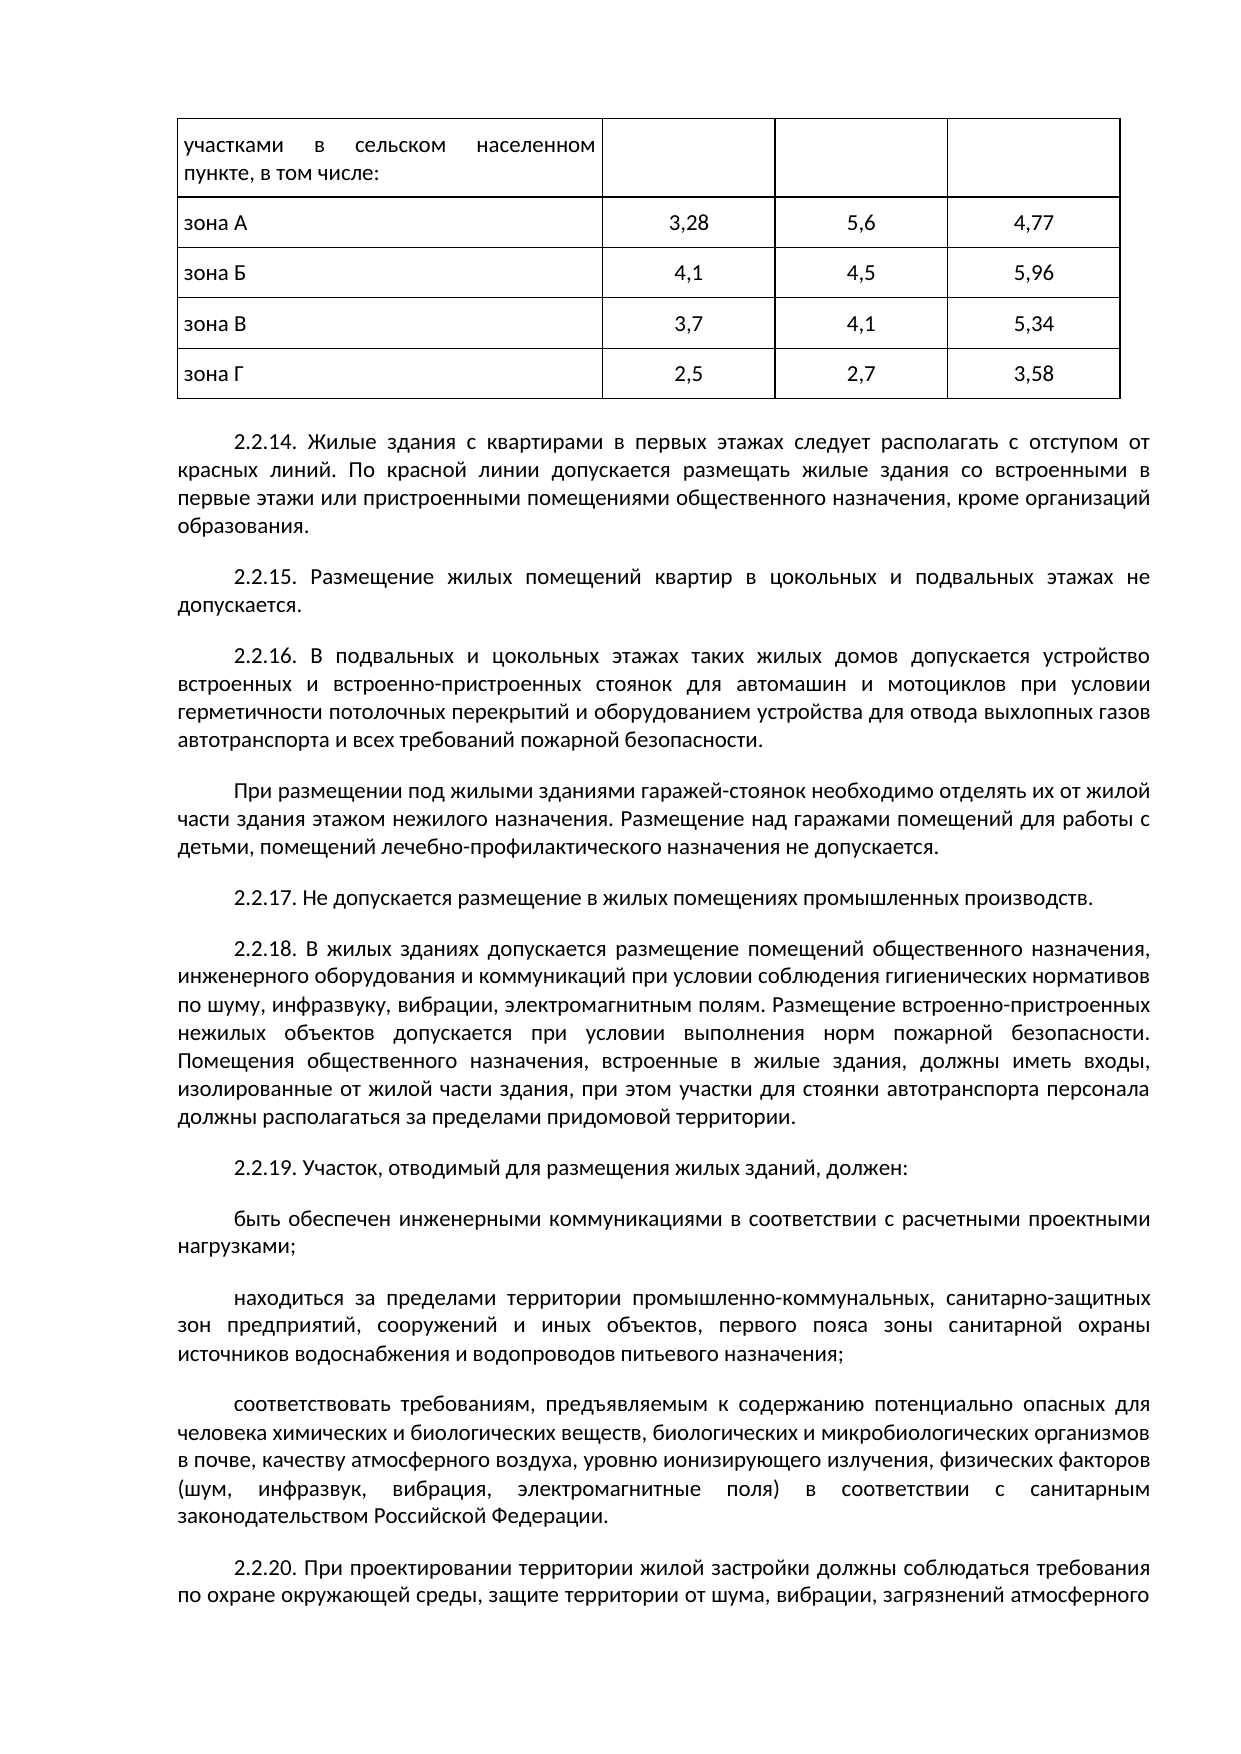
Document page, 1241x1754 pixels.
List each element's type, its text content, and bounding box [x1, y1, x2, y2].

text находиться за пределами территории промышленно-коммунальных, санитарно-защитных зон предприятий, сооружений и иных объектов, первого пояса зоны санитарной охраны источников водоснабжения и водопроводов питьевого назначения; [177, 1283, 1152, 1367]
text 2.2.14. Жилые здания с квартирами в первых этажах следует располагать с отступом от красных линий. По красной линии допускается размещать жилые здания со встроенными в первые этажи или пристроенными помещениями общественного назначения, кроме организаций образования. [177, 427, 1152, 539]
text быть обеспечен инженерными коммуникациями в соответствии с расчетными проектными нагрузками; [177, 1204, 1152, 1260]
table_cell зона Б [178, 248, 602, 297]
text соответствовать требованиям, предъявляемым к содержанию потенциально опасных для человека химических и биологических веществ, биологических и микробиологических организмов в почве, качеству атмосферного воздуха, уровню ионизирующего излучения, физических факторов (шум, инфразвук, вибрация, электромагнитные поля) в соответствии с санитарным законодательством Российской Федерации. [177, 1389, 1152, 1530]
text 2.2.15. Размещение жилых помещений квартир в цокольных и подвальных этажах не допускается. [177, 562, 1152, 618]
table_cell 3,58 [948, 349, 1119, 398]
table_cell 4,5 [776, 248, 947, 297]
table_cell 3,28 [603, 198, 774, 247]
table_cell 4,1 [776, 298, 947, 347]
table_cell зона Г [178, 349, 602, 398]
table_cell зона В [178, 298, 602, 347]
table_cell 3,7 [603, 298, 774, 347]
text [177, 1553, 1152, 1609]
text 2.2.17. Не допускается размещение в жилых помещениях промышленных производств. [177, 883, 1152, 911]
text 2.2.19. Участок, отводимый для размещения жилых зданий, должен: [177, 1153, 1152, 1181]
table_cell [776, 119, 947, 196]
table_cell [178, 119, 602, 196]
table_cell 5,34 [948, 298, 1119, 347]
table_cell 2,5 [603, 349, 774, 398]
text 2.2.16. В подвальных и цокольных этажах таких жилых домов допускается устройство встроенных и встроенно-пристроенных стоянок для автомашин и мотоциклов при условии герметичности потолочных перекрытий и оборудованием устройства для отвода выхлопных газов автотранспорта и всех требований пожарной безопасности. [177, 641, 1152, 753]
table_cell 4,77 [948, 198, 1119, 247]
table_cell 5,96 [948, 248, 1119, 297]
table_cell 2,7 [776, 349, 947, 398]
text 2.2.18. В жилых зданиях допускается размещение помещений общественного назначения, инженерного оборудования и коммуникаций при условии соблюдения гигиенических нормативов по шуму, инфразвуку, вибрации, электромагнитным полям. Размещение встроенно-пристроенных нежилых объектов допускается при условии выполнения норм пожарной безопасности. Помещения общественного назначения, встроенные в жилые здания, должны иметь входы, изолированные от жилой части здания, при этом участки для стоянки автотранспорта персонала должны располагаться за пределами придомовой территории. [177, 934, 1152, 1130]
table_cell зона А [178, 198, 602, 247]
text При размещении под жилыми зданиями гаражей-стоянок необходимо отделять их от жилой части здания этажом нежилого назначения. Размещение над гаражами помещений для работы с детьми, помещений лечебно-профилактического назначения не допускается. [177, 776, 1152, 860]
table_cell 5,6 [776, 198, 947, 247]
table_cell [948, 119, 1119, 196]
table_cell 4,1 [603, 248, 774, 297]
table_cell [603, 119, 774, 196]
